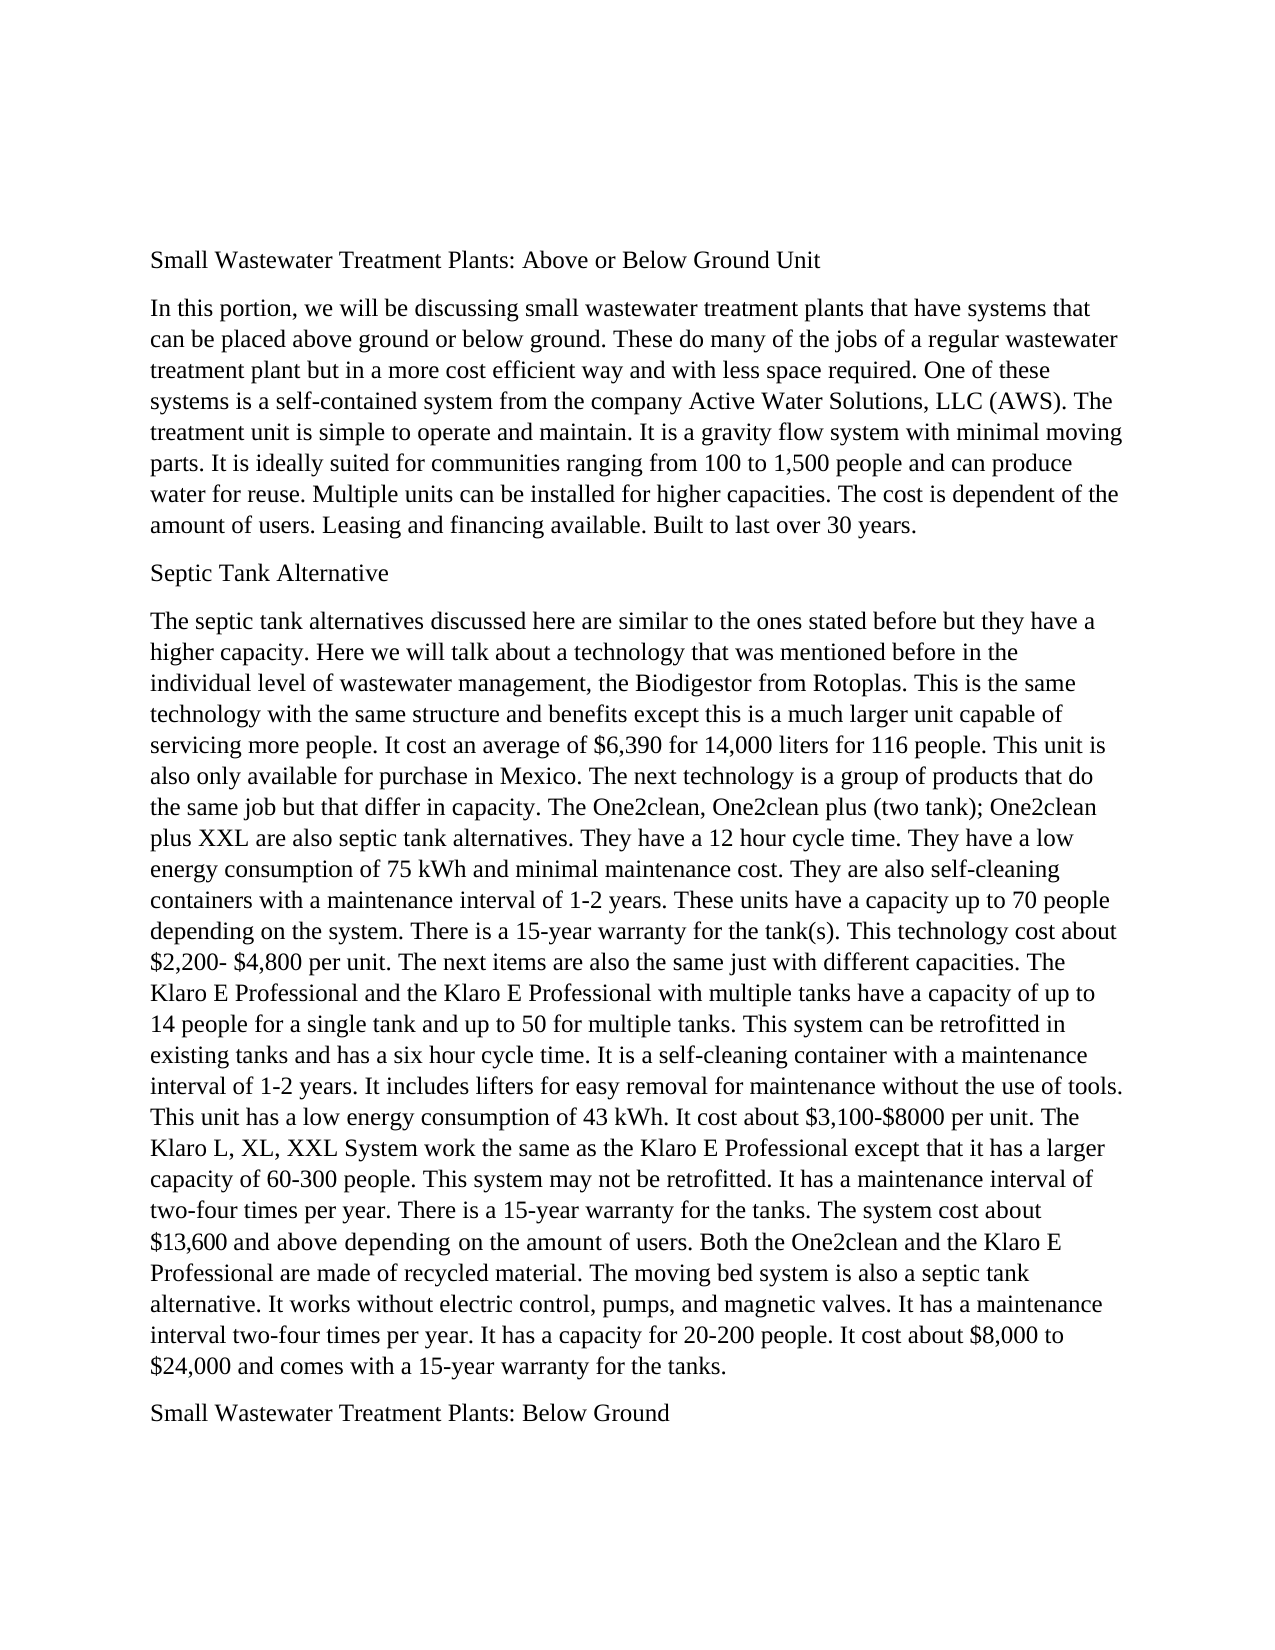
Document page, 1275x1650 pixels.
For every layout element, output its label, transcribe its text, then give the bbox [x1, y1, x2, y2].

text Small Wastewater Treatment Plants: Below Ground [150, 1398, 1125, 1427]
text The septic tank alternatives discussed here are similar to the ones stated before but they have a higher capacity. Here we will talk about a technology that was mentioned before in the individual level of wastewater management, the Biodigestor from Rotoplas. This is the same technology with the same structure and benefits except this is a much larger unit capable of servicing more people. It cost an average of $6,390 for 14,000 liters for 116 people. This unit is also only available for purchase in Mexico. The next technology is a group of products that do the same job but that differ in capacity. The One2clean, One2clean plus (two tank); One2clean plus XXL are also septic tank alternatives. They have a 12 hour cycle time. They have a low energy consumption of 75 kWh and minimal maintenance cost. They are also self-cleaning containers with a maintenance interval of 1-2 years. These units have a capacity up to 70 people depending on the system. There is a 15-year warranty for the tank(s). This technology cost about $2,200- $4,800 per unit. The next items are also the same just with different capacities. The Klaro E Professional and the Klaro E Professional with multiple tanks have a capacity of up to 14 people for a single tank and up to 50 for multiple tanks. This system can be retrofitted in existing tanks and has a six hour cycle time. It is a self-cleaning container with a maintenance interval of 1-2 years. It includes lifters for easy removal for maintenance without the use of tools. This unit has a low energy consumption of 43 kWh. It cost about $3,100-$8000 per unit. The Klaro L, XL, XXL System work the same as the Klaro E Professional except that it has a larger capacity of 60-300 people. This system may not be retrofitted. It has a maintenance interval of two-four times per year. There is a 15-year warranty for the tanks. The system cost about $13,600 and above depending on the amount of users. Both the One2clean and the Klaro E Professional are made of recycled material. The moving bed system is also a septic tank alternative. It works without electric control, pumps, and magnetic valves. It has a maintenance interval two-four times per year. It has a capacity for 20-200 people. It cost about $8,000 to $24,000 and comes with a 15-year warranty for the tanks. [150, 606, 1125, 1379]
text Septic Tank Alternative [150, 558, 1125, 587]
text Small Wastewater Treatment Plants: Above or Below Ground Unit [150, 245, 1125, 274]
text In this portion, we will be discussing small wastewater treatment plants that have systems that can be placed above ground or below ground. These do many of the jobs of a regular wastewater treatment plant but in a more cost efficient way and with less space required. One of these systems is a self-contained system from the company Active Water Solutions, LLC (AWS). The treatment unit is simple to operate and maintain. It is a gravity flow system with minimal moving parts. It is ideally suited for communities ranging from 100 to 1,500 people and can produce water for reuse. Multiple units can be installed for higher capacities. The cost is dependent of the amount of users. Leasing and financing available. Built to last over 30 years. [150, 293, 1125, 539]
